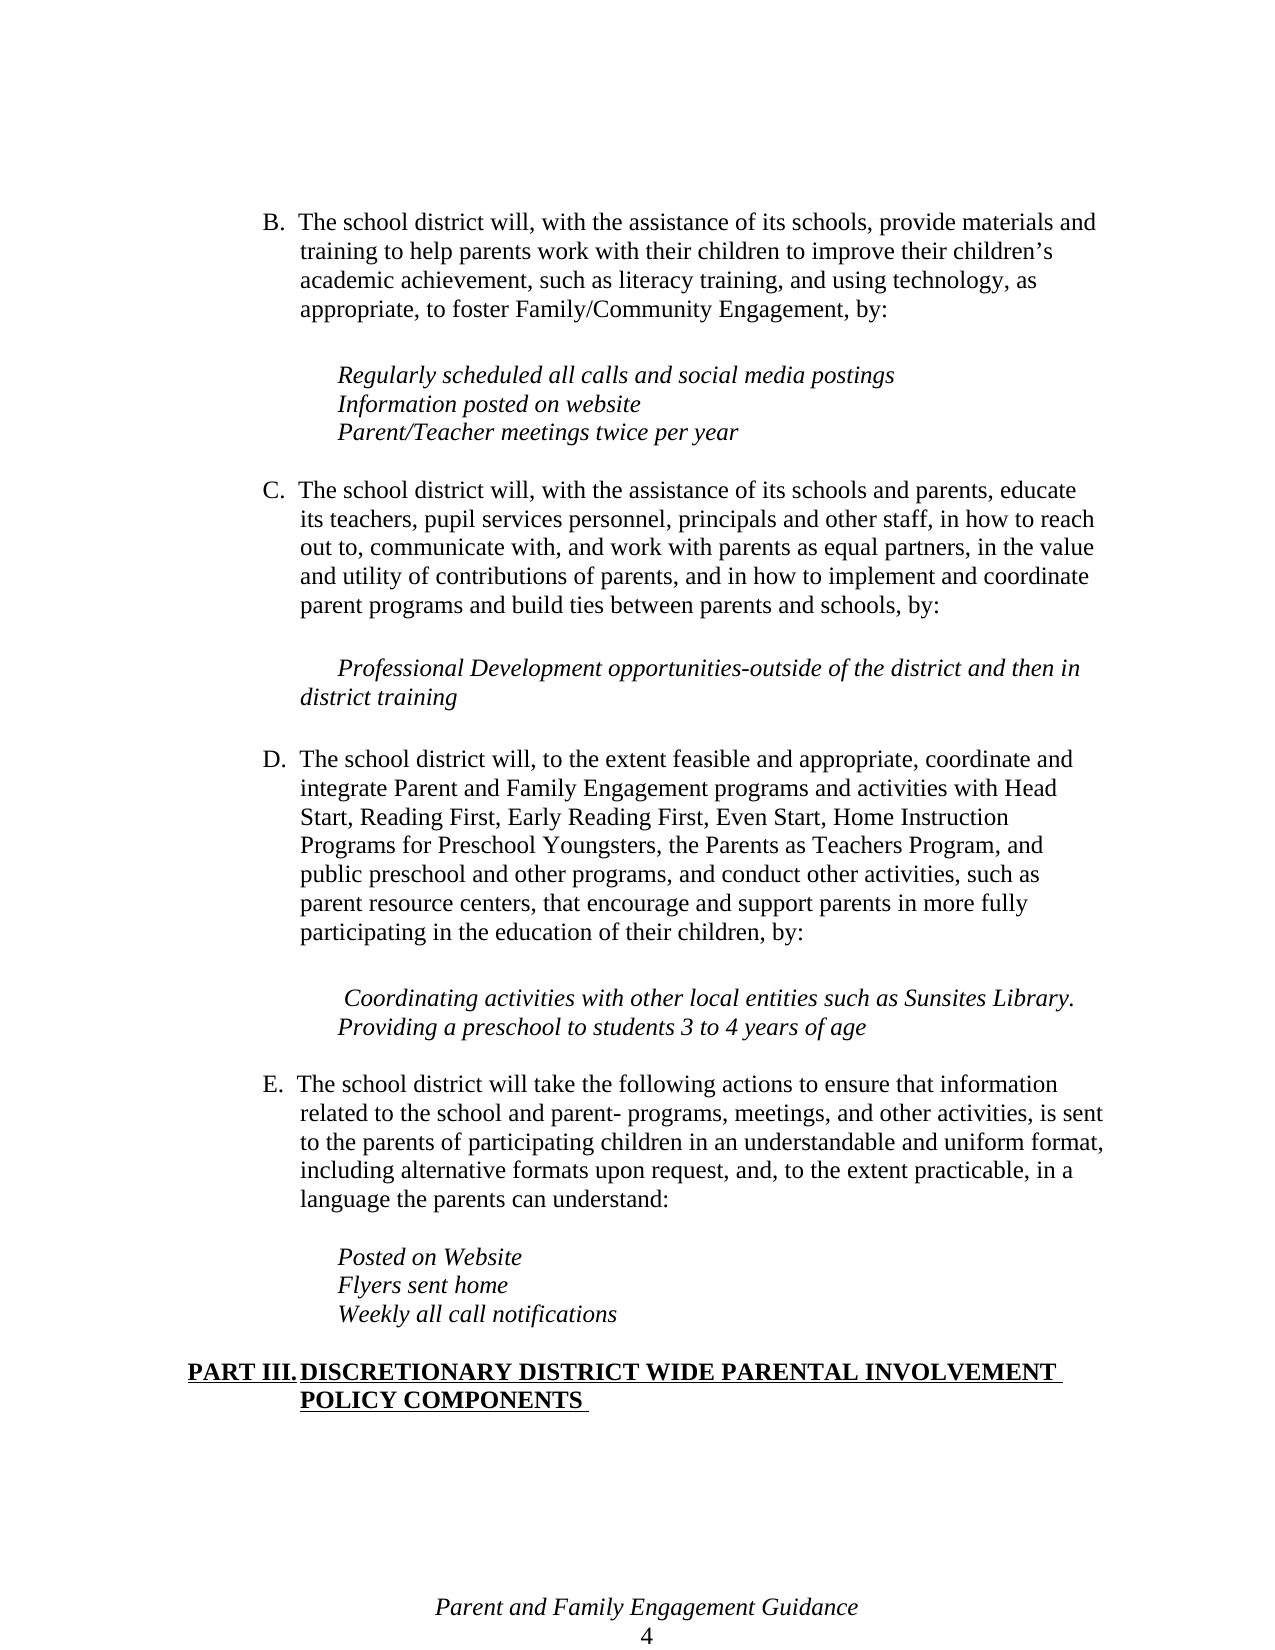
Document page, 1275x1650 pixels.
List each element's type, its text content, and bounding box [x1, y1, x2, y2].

subtitle PART III. DISCRETIONARY DISTRICT WIDE PARENTAL INVOLVEMENT POLICY COMPONENTS [187, 1357, 1106, 1414]
text Providing a preschool to students 3 to 4 years of age [337, 1012, 1106, 1041]
text B. The school district will, with the assistance of its schools, provide materials and training to help parents work with their children to improve their children’s academic achievement, such as literacy training, and using technology, as appropriate, to foster Family/Community Engagement, by: [262, 207, 1106, 322]
text D. The school district will, to the extent feasible and appropriate, coordinate and integrate Parent and Family Engagement programs and activities with Head Start, Reading First, Early Reading First, Even Start, Home Instruction Programs for Preschool Youngsters, the Parents as Teachers Program, and public preschool and other programs, and conduct other activities, such as parent resource centers, that encourage and support parents in more fully participating in the education of their children, by: [262, 744, 1106, 946]
text Professional Development opportunities-outside of the district and then in district training [300, 653, 1106, 710]
text Weekly all call notifications [187, 1299, 1106, 1328]
text Posted on Website [300, 1242, 1106, 1271]
text Information posted on website [337, 389, 1106, 417]
text E. The school district will take the following actions to ensure that information related to the school and parent- programs, meetings, and other activities, is sent to the parents of participating children in an understandable and uniform format, including alternative formats upon request, and, to the extent practicable, in a language the parents can understand: [262, 1069, 1106, 1213]
text C. The school district will, with the assistance of its schools and parents, educate its teachers, pupil services personnel, principals and other staff, in how to reach out to, communicate with, and work with parents as equal partners, in the value and utility of contributions of parents, and in how to implement and coordinate parent programs and build ties between parents and schools, by: [262, 475, 1106, 619]
text Flyers sent home [187, 1271, 1106, 1299]
text Parent/Teacher meetings twice per year [337, 417, 1106, 446]
text Regularly scheduled all calls and social media postings [337, 360, 1106, 389]
text Coordinating activities with other local entities such as Sunsites Library. [337, 983, 1106, 1012]
